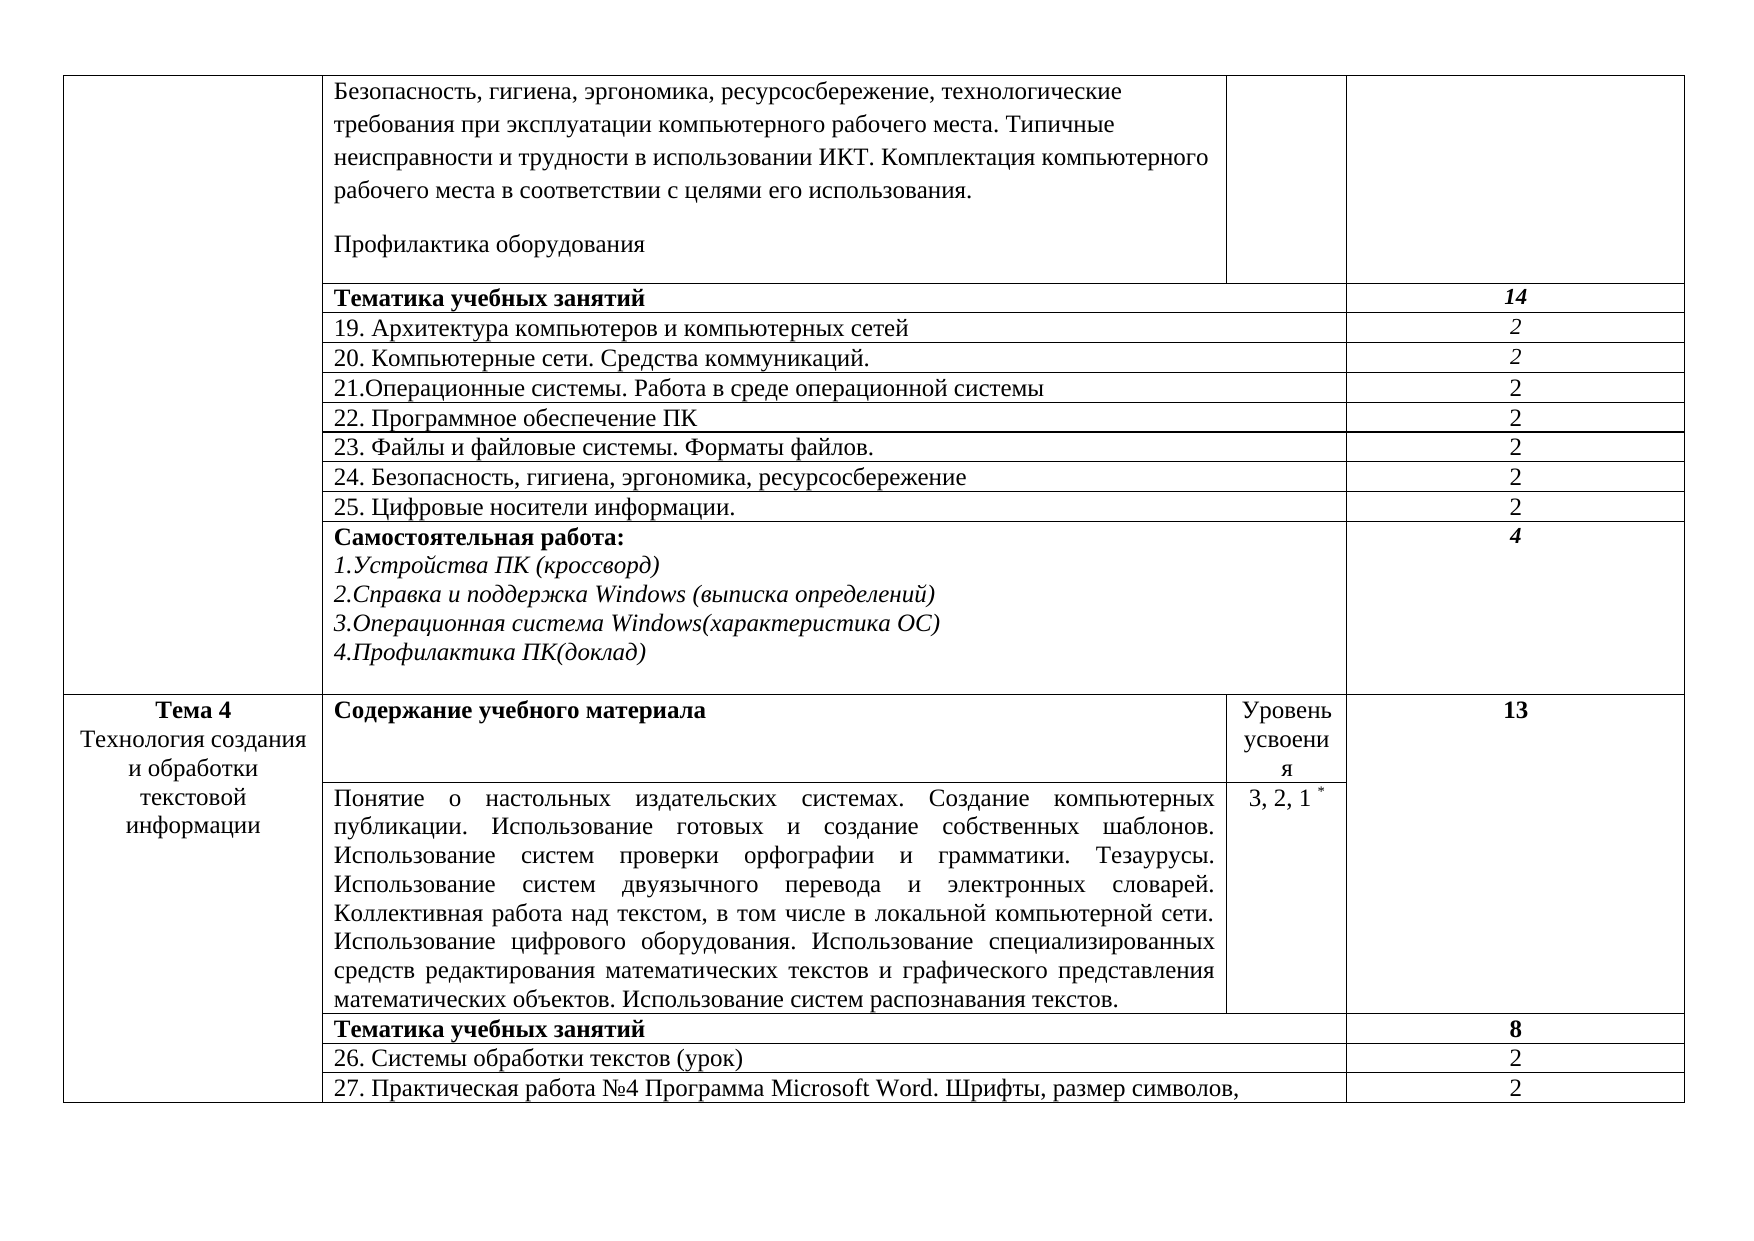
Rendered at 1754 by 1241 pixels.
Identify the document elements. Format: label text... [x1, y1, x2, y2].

table_cell 19. Архитектура компьютеров и компьютерных сетей [323, 313, 1346, 342]
table_cell Понятие о настольных издательских системах. Создание компьютерных публикации. Использование готовых и создание собственных шаблонов. Использование систем проверки орфографии и грамматики. Тезаурусы. Использование систем двуязычного перевода и электронных словарей. Коллективная работа над текстом, в том числе в локальной компьютерной сети. Использование цифрового оборудования. Использование специализированных средств редактирования математических текстов и графического представления математических объектов. Использование систем распознавания текстов. [323, 783, 1226, 1013]
table_cell 20. Компьютерные сети. Средства коммуникаций. [323, 343, 1346, 372]
table_cell 2 [1347, 313, 1684, 342]
table_cell 13 [1347, 695, 1684, 1013]
table_cell 2 [1347, 403, 1684, 431]
table_cell 14 [1347, 284, 1684, 312]
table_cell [323, 1073, 1346, 1102]
table_cell 22. Программное обеспечение ПК [323, 403, 1346, 431]
table_cell 2 [1347, 433, 1684, 461]
table_cell 21.Операционные системы. Работа в среде операционной системы [323, 373, 1346, 402]
table_cell 2 [1347, 1073, 1684, 1102]
table_cell Тематика учебных занятий [323, 1014, 1346, 1042]
table_cell 3, 2, 1 * [1227, 783, 1346, 1013]
table_cell Тема 4 Технология создания и обработки текстовой информации [64, 695, 322, 1102]
table_cell 23. Файлы и файловые системы. Форматы файлов. [323, 433, 1346, 461]
table_cell 25. Цифровые носители информации. [323, 492, 1346, 521]
table_cell 2 [1347, 1044, 1684, 1072]
table_cell Тематика учебных занятий [323, 284, 1346, 312]
table_cell 2 [1347, 373, 1684, 402]
table_cell Содержание учебного материала [323, 695, 1226, 782]
table_cell 2 [1347, 343, 1684, 372]
table_cell 24. Безопасность, гигиена, эргономика, ресурсосбережение [323, 462, 1346, 491]
table_cell 8 [1347, 1014, 1684, 1042]
table_cell 4 [1347, 522, 1684, 694]
table_cell Уровень усвоения [1227, 695, 1346, 782]
table_cell Самостоятельная работа: 1.Устройства ПК (кроссворд) 2.Справка и поддержка Windows (выписка определений) 3.Операционная система Windows(характеристика ОС) 4.Профилактика ПК(доклад) [323, 522, 1346, 694]
table_cell 26. Системы обработки текстов (урок) [323, 1044, 1346, 1072]
table_cell 2 [1347, 492, 1684, 521]
table_cell 2 [1347, 462, 1684, 491]
